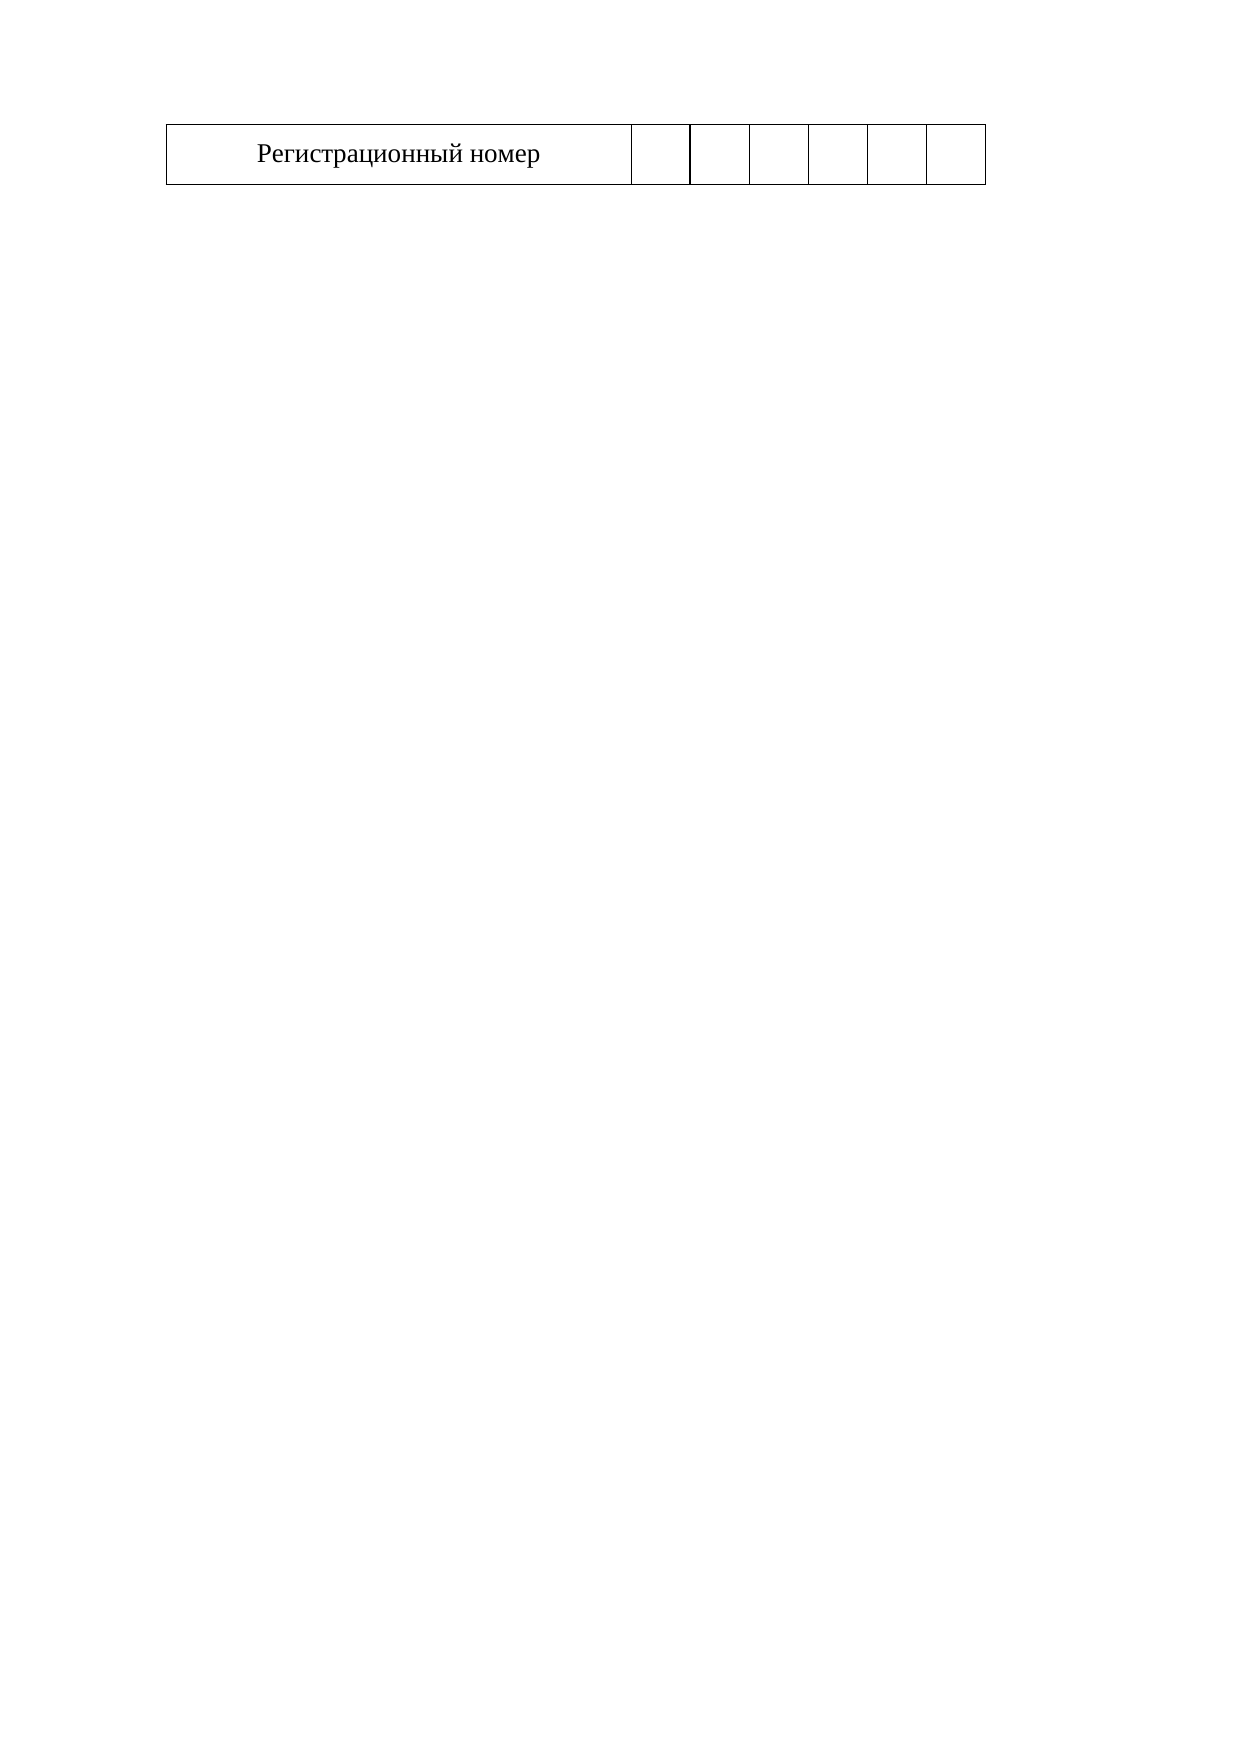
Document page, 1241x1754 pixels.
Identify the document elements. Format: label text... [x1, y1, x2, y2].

table_header [868, 125, 926, 183]
table_header [691, 125, 749, 183]
table_header [632, 125, 689, 183]
table_header [750, 125, 808, 183]
table_header [927, 125, 985, 183]
table_header Регистрационный номер [167, 125, 631, 183]
table_header [809, 125, 867, 183]
